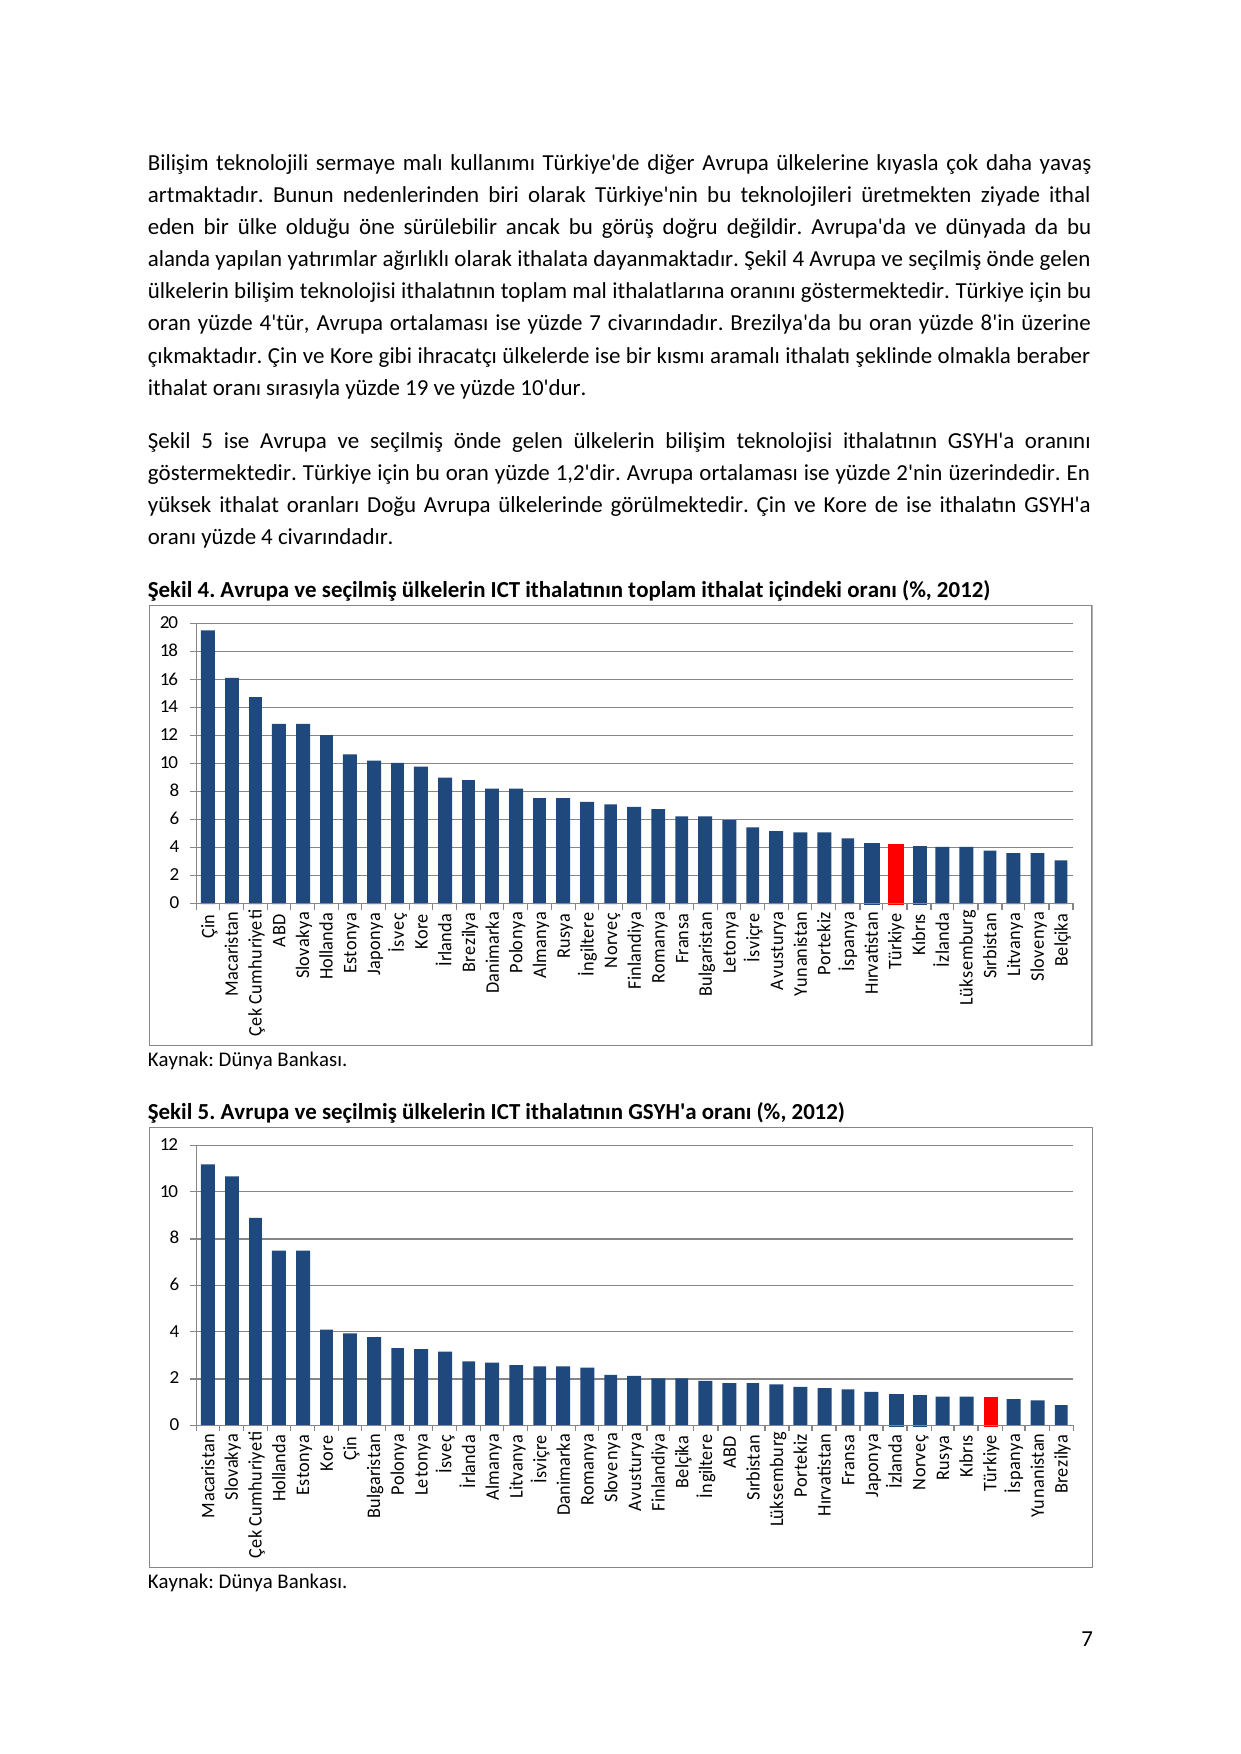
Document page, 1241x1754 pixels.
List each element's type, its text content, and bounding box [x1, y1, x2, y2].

text Şekil 5. Avrupa ve seçilmiş ülkelerin ICT ithalatının GSYH'a oranı (%, 2012) [148, 1097, 1093, 1125]
text Şekil 5 ise Avrupa ve seçilmiş önde gelen ülkelerin bilişim teknolojisi ithalatının GSYH'a oranını göstermektedir. Türkiye için bu oran yüzde 1,2'dir. Avrupa ortalaması ise yüzde 2'nin üzerindedir. En yüksek ithalat oranları Doğu Avrupa ülkelerinde görülmektedir. Çin ve Kore de ise ithalatın GSYH'a oranı yüzde 4 civarındadır. [148, 426, 1093, 551]
text Kaynak: Dünya Bankası. [148, 1046, 1093, 1072]
text Bilişim teknolojili sermaye malı kullanımı Türkiye'de diğer Avrupa ülkelerine kıyasla çok daha yavaş artmaktadır. Bunun nedenlerinden biri olarak Türkiye'nin bu teknolojileri üretmekten ziyade ithal eden bir ülke olduğu öne sürülebilir ancak bu görüş doğru değildir. Avrupa'da ve dünyada da bu alanda yapılan yatırımlar ağırlıklı olarak ithalata dayanmaktadır. Şekil 4 Avrupa ve seçilmiş önde gelen ülkelerin bilişim teknolojisi ithalatının toplam mal ithalatlarına oranını göstermektedir. Türkiye için bu oran yüzde 4'tür, Avrupa ortalaması ise yüzde 7 civarındadır. Brezilya'da bu oran yüzde 8'in üzerine çıkmaktadır. Çin ve Kore gibi ihracatçı ülkelerde ise bir kısmı aramalı ithalatı şeklinde olmakla beraber ithalat oranı sırasıyla yüzde 19 ve yüzde 10'dur. [148, 148, 1093, 401]
text Şekil 4. Avrupa ve seçilmiş ülkelerin ICT ithalatının toplam ithalat içindeki oranı (%, 2012) [148, 576, 1093, 603]
text Kaynak: Dünya Bankası. [148, 1568, 1093, 1594]
